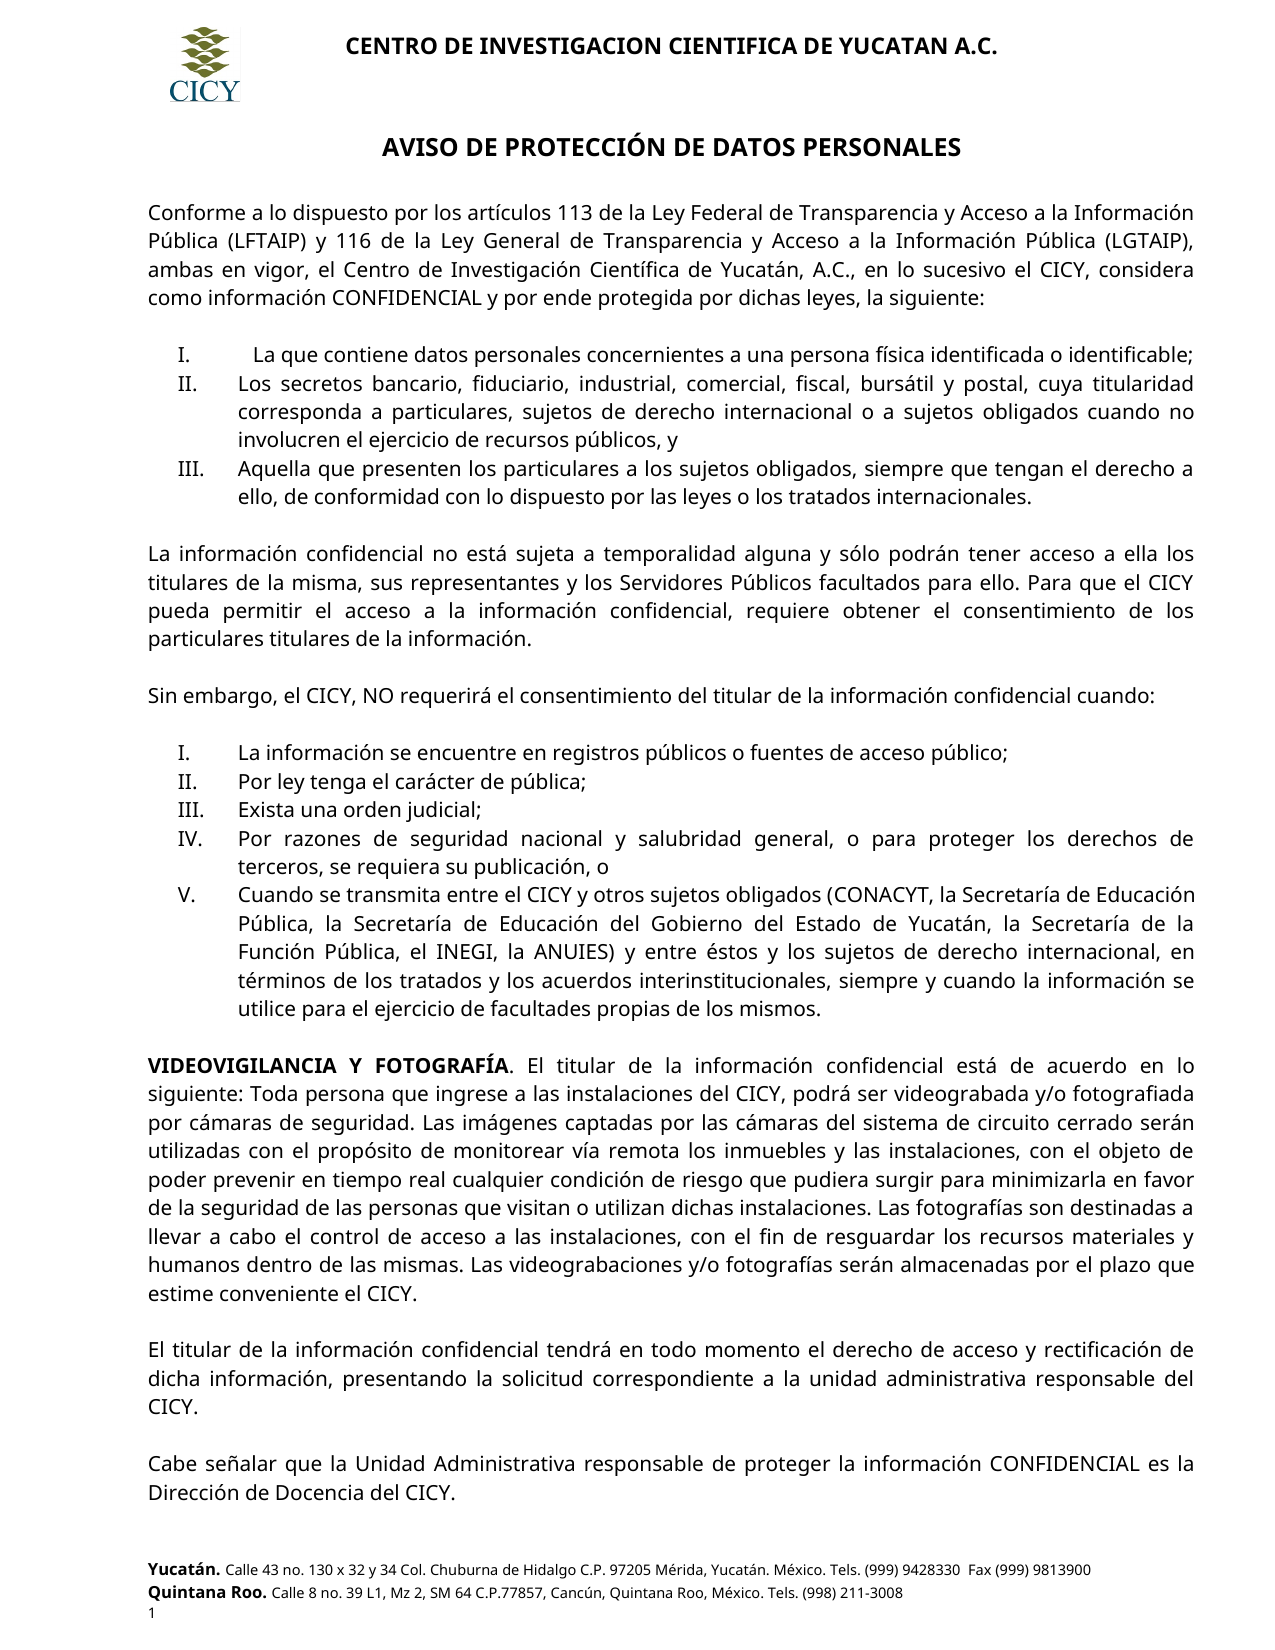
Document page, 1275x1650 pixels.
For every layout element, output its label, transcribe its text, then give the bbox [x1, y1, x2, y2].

text El titular de la información confidencial tendrá en todo momento el derecho de acceso y rectificación de dicha información, presentando la solicitud correspondiente a la unidad administrativa responsable del CICY. [148, 1336, 1196, 1421]
text III. Exista una orden judicial; [178, 795, 1196, 824]
text I. La información se encuentre en registros públicos o fuentes de acceso público; [178, 738, 1196, 767]
text Sin embargo, el CICY, NO requerirá el consentimiento del titular de la información confidencial cuando: [148, 681, 1196, 710]
list La que contiene datos personales concernientes a una persona física identificada o identificable; [178, 340, 1196, 369]
text Cabe señalar que la Unidad Administrativa responsable de proteger la información CONFIDENCIAL es la Dirección de Docencia del CICY. [148, 1449, 1196, 1506]
picture [169, 26, 241, 102]
text La información confidencial no está sujeta a temporalidad alguna y sólo podrán tener acceso a ella los titulares de la misma, sus representantes y los Servidores Públicos facultados para ello. Para que el CICY pueda permitir el acceso a la información confidencial, requiere obtener el consentimiento de los particulares titulares de la información. [148, 539, 1196, 653]
text Conforme a lo dispuesto por los artículos 113 de la Ley Federal de Transparencia y Acceso a la Información Pública (LFTAIP) y 116 de la Ley General de Transparencia y Acceso a la Información Pública (LGTAIP), ambas en vigor, el Centro de Investigación Científica de Yucatán, A.C., en lo sucesivo el CICY, considera como información CONFIDENCIAL y por ende protegida por dichas leyes, la siguiente: [148, 198, 1196, 312]
text AVISO DE PROTECCIÓN DE DATOS PERSONALES [148, 130, 1196, 164]
text II. Por ley tenga el carácter de pública; [178, 767, 1196, 795]
text IV. Por razones de seguridad nacional y salubridad general, o para proteger los derechos de terceros, se requiera su publicación, o [178, 824, 1196, 881]
text II. Los secretos bancario, fiduciario, industrial, comercial, fiscal, bursátil y postal, cuya titularidad corresponda a particulares, sujetos de derecho internacional o a sujetos obligados cuando no involucren el ejercicio de recursos públicos, y [178, 369, 1196, 454]
text VIDEOVIGILANCIA Y FOTOGRAFÍA. El titular de la información confidencial está de acuerdo en lo siguiente: Toda persona que ingrese a las instalaciones del CICY, podrá ser videograbada y/o fotografiada por cámaras de seguridad. Las imágenes captadas por las cámaras del sistema de circuito cerrado serán utilizadas con el propósito de monitorear vía remota los inmuebles y las instalaciones, con el objeto de poder prevenir en tiempo real cualquier condición de riesgo que pudiera surgir para minimizarla en favor de la seguridad de las personas que visitan o utilizan dichas instalaciones. Las fotografías son destinadas a llevar a cabo el control de acceso a las instalaciones, con el fin de resguardar los recursos materiales y humanos dentro de las mismas. Las videograbaciones y/o fotografías serán almacenadas por el plazo que estime conveniente el CICY. [148, 1051, 1196, 1307]
text III. Aquella que presenten los particulares a los sujetos obligados, siempre que tengan el derecho a ello, de conformidad con lo dispuesto por las leyes o los tratados internacionales. [178, 454, 1196, 511]
text V. Cuando se transmita entre el CICY y otros sujetos obligados (CONACYT, la Secretaría de Educación Pública, la Secretaría de Educación del Gobierno del Estado de Yucatán, la Secretaría de la Función Pública, el INEGI, la ANUIES) y entre éstos y los sujetos de derecho internacional, en términos de los tratados y los acuerdos interinstitucionales, siempre y cuando la información se utilice para el ejercicio de facultades propias de los mismos. [178, 881, 1196, 1023]
